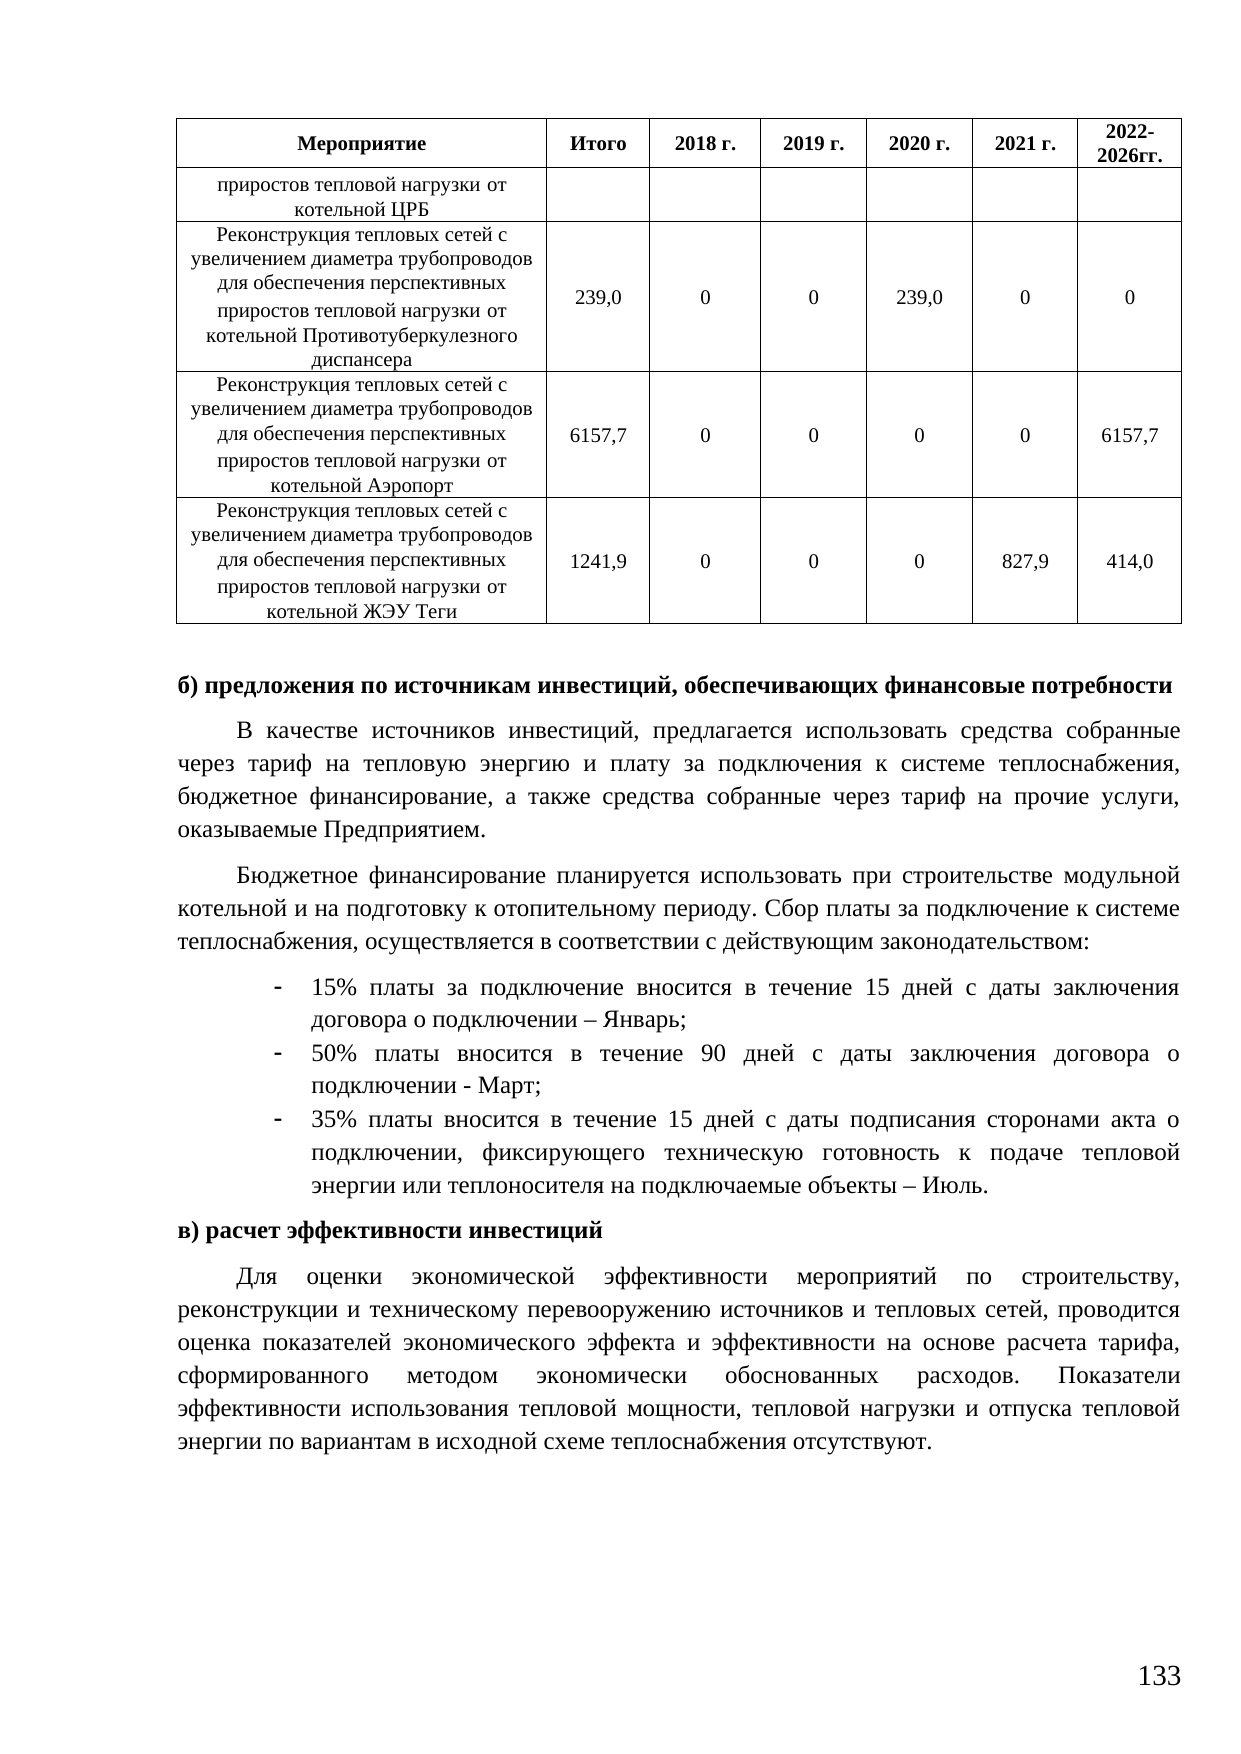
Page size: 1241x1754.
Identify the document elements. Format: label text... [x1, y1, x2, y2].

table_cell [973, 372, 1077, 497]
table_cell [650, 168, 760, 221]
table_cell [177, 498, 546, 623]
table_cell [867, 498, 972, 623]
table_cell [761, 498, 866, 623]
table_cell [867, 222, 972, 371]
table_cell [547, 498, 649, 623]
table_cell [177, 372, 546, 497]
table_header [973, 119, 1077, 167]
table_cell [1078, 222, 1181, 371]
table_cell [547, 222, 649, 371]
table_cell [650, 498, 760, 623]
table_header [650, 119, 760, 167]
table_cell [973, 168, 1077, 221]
subtitle б) предложения по источникам инвестиций, обеспечивающих финансовые потребности [177, 670, 1181, 699]
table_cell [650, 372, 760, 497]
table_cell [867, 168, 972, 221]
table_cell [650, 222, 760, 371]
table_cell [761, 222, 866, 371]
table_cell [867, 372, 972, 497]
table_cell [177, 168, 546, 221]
text Для оценки экономической эффективности мероприятий по строительству, реконструкции и техническому перевооружению источников и тепловых сетей, проводится оценка показателей экономического эффекта и эффективности на основе расчета тарифа, сформированного методом экономически обоснованных расходов. Показатели эффективности использования тепловой мощности, тепловой нагрузки и отпуска тепловой энергии по вариантам в исходной схеме теплоснабжения отсутствуют. [177, 1261, 1181, 1454]
text В качестве источников инвестиций, предлагается использовать средства собранные через тариф на тепловую энергию и плату за подключения к системе теплоснабжения, бюджетное финансирование, а также средства собранные через тариф на прочие услуги, оказываемые Предприятием. [177, 715, 1181, 843]
subtitle в) расчет эффективности инвестиций [177, 1215, 1181, 1244]
list 15% платы за подключение вносится в течение 15 дней с даты заключения договора о подключении – Январь; [274, 972, 1181, 1033]
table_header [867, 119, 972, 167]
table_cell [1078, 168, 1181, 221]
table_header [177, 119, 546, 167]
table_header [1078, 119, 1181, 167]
text Бюджетное финансирование планируется использовать при строительстве модульной котельной и на подготовку к отопительному периоду. Сбор платы за подключение к системе теплоснабжения, осуществляется в соответствии с действующим законодательством: [177, 860, 1181, 955]
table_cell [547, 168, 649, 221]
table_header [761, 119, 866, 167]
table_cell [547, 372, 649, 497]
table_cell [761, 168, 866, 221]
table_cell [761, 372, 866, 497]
list 50% платы вносится в течение 90 дней с даты заключения договора о подключении - Март; [274, 1038, 1181, 1099]
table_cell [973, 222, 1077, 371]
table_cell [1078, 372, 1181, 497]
list 35% платы вносится в течение 15 дней с даты подписания сторонами акта о подключении, фиксирующего техническую готовность к подаче тепловой энергии или теплоносителя на подключаемые объекты – Июль. [274, 1104, 1181, 1198]
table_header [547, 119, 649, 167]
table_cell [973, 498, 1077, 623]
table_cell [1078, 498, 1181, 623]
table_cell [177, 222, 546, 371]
